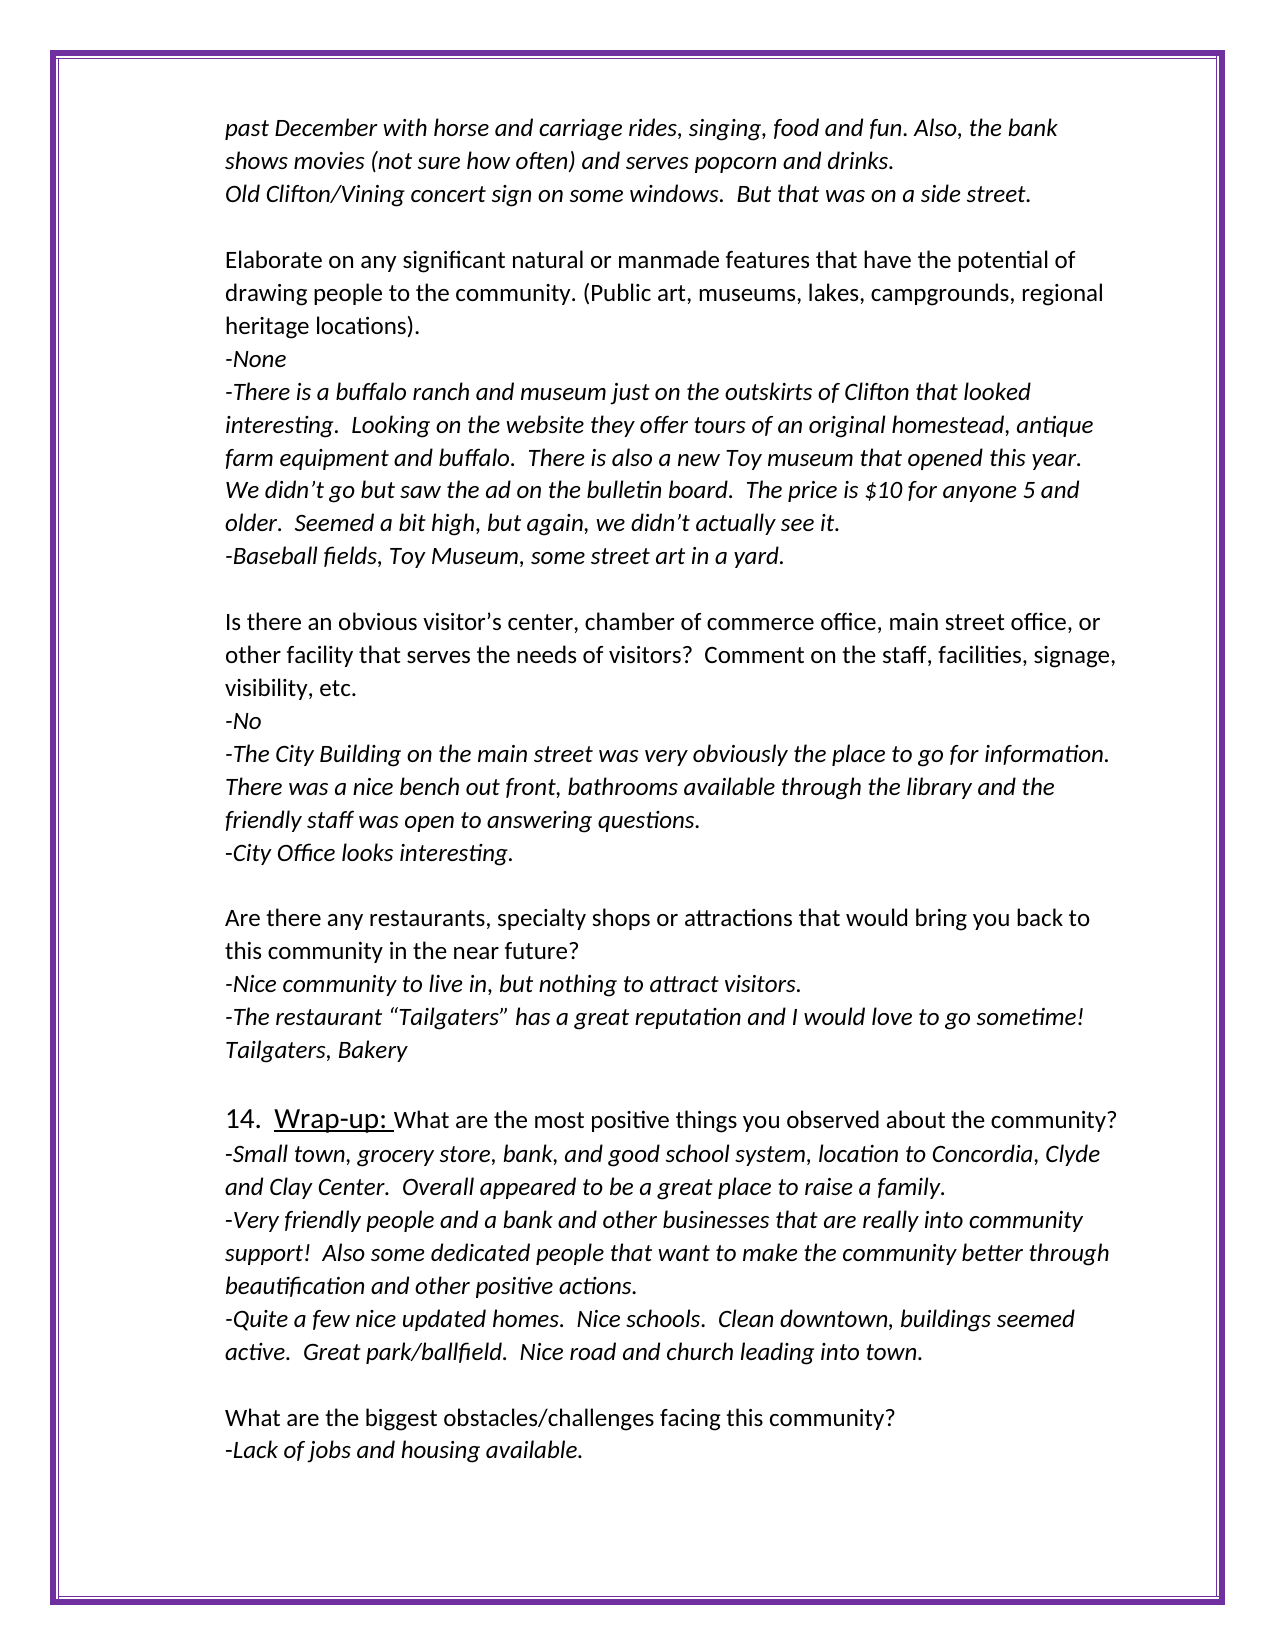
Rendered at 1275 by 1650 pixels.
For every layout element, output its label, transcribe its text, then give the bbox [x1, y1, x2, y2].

text What are the biggest obstacles/challenges facing this community? [225, 1402, 1125, 1432]
text -Lack of jobs and housing available. [225, 1435, 1125, 1465]
list -The restaurant “Tailgaters” has a great reputation and I would love to go sometime! [225, 1001, 1125, 1032]
list Is there an obvious visitor’s center, chamber of commerce office, main street office, or other facility that serves the needs of visitors? Comment on the staff, facilities, signage, visibility, etc. [225, 606, 1125, 703]
list -There is a buffalo ranch and museum just on the outskirts of Clifton that looked interesting. Looking on the website they offer tours of an original homestead, antique farm equipment and buffalo. There is also a new Toy museum that opened this year. We didn’t go but saw the ad on the bulletin board. The price is $10 for anyone 5 and older. Seemed a bit high, but again, we didn’t actually see it. [225, 376, 1125, 538]
list 14. Wrap-up: What are the most positive things you observed about the community? [225, 1100, 1125, 1136]
list -The City Building on the main street was very obviously the place to go for information. There was a nice bench out front, bathrooms available through the library and the friendly staff was open to answering questions. [225, 738, 1125, 834]
list Tailgaters, Bakery [225, 1034, 1125, 1065]
list Are there any restaurants, specialty shops or attractions that would bring you back to this community in the near future? [225, 902, 1125, 966]
list Old Clifton/Vining concert sign on some windows. But that was on a side street. [225, 178, 1125, 209]
text -Small town, grocery store, bank, and good school system, location to Concordia, Clyde and Clay Center. Overall appeared to be a great place to raise a family. [225, 1138, 1125, 1202]
text -Very friendly people and a bank and other businesses that are really into community support! Also some dedicated people that want to make the community better through beautification and other positive actions. [225, 1204, 1125, 1301]
list -City Office looks interesting. [225, 837, 1125, 867]
list -None [225, 343, 1125, 373]
list -No [225, 705, 1125, 736]
list Elaborate on any significant natural or manmade features that have the potential of drawing people to the community. (Public art, museums, lakes, campgrounds, regional heritage locations). [225, 244, 1125, 341]
list -Baseball fields, Toy Museum, some street art in a yard. [225, 540, 1125, 571]
text -Quite a few nice updated homes. Nice schools. Clean downtown, buildings seemed active. Great park/ballfield. Nice road and church leading into town. [225, 1303, 1125, 1366]
list -Nice community to live in, but nothing to attract visitors. [225, 968, 1125, 999]
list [225, 112, 1125, 176]
